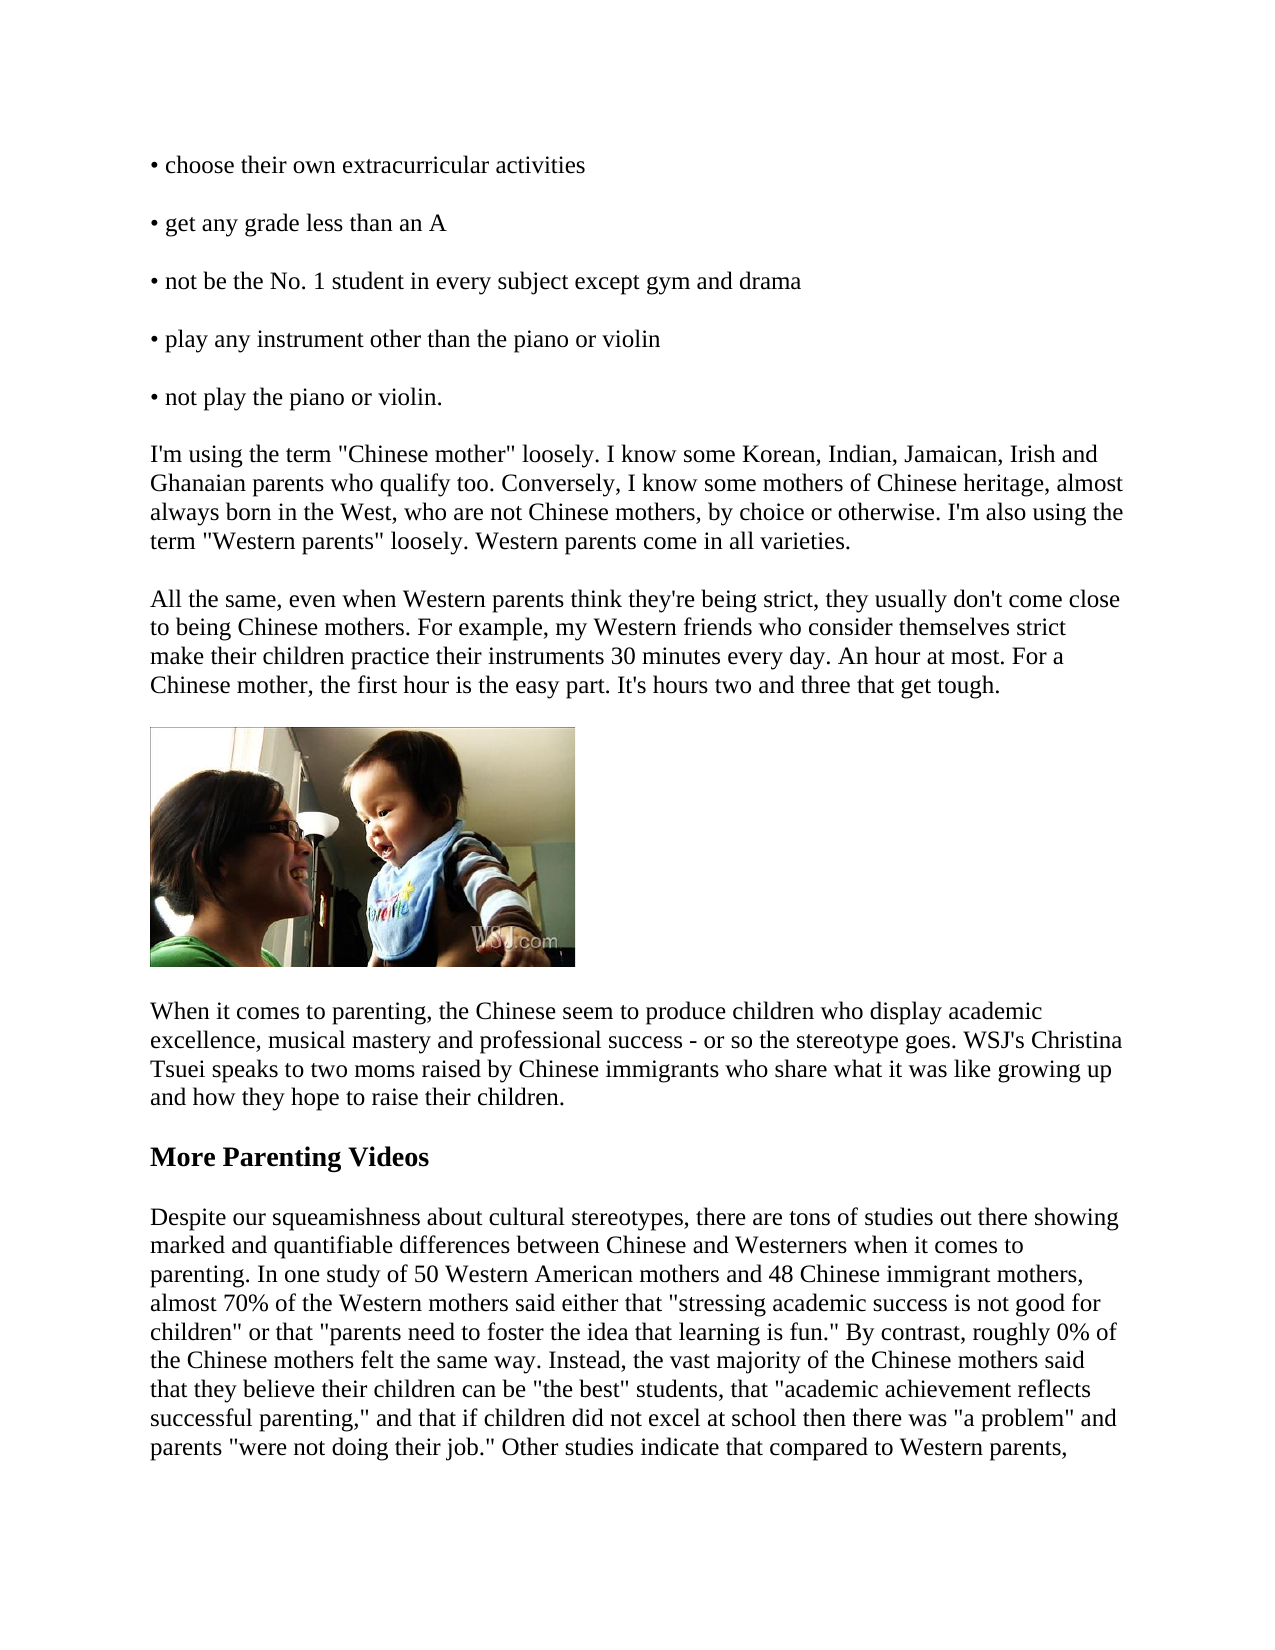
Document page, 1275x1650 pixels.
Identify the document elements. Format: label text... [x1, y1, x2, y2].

text When it comes to parenting, the Chinese seem to produce children who display academic excellence, musical mastery and professional success - or so the stereotype goes. WSJ's Christina Tsuei speaks to two moms raised by Chinese immigrants who share what it was like growing up and how they hope to raise their children. [150, 996, 1125, 1111]
text All the same, even when Western parents think they're being strict, they usually don't come close to being Chinese mothers. For example, my Western friends who consider themselves strict make their children practice their instruments 30 minutes every day. An hour at most. For a Chinese mother, the first hour is the easy part. It's hours two and three that get tough. [150, 584, 1125, 699]
text • play any instrument other than the piano or violin [150, 324, 1125, 352]
text • not be the No. 1 student in every subject except gym and drama [150, 266, 1125, 294]
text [150, 1202, 1125, 1461]
text I'm using the term "Chinese mother" loosely. I know some Korean, Indian, Jamaican, Irish and Ghanaian parents who qualify too. Conversely, I know some mothers of Chinese heritage, almost always born in the West, who are not Chinese mothers, by choice or otherwise. I'm also using the term "Western parents" loosely. Western parents come in all varieties. [150, 439, 1125, 554]
text • get any grade less than an A [150, 208, 1125, 237]
text • not play the piano or violin. [150, 382, 1125, 410]
picture [150, 727, 575, 967]
text More Parenting Videos [150, 1140, 1125, 1173]
text • choose their own extracurricular activities [150, 150, 1125, 179]
